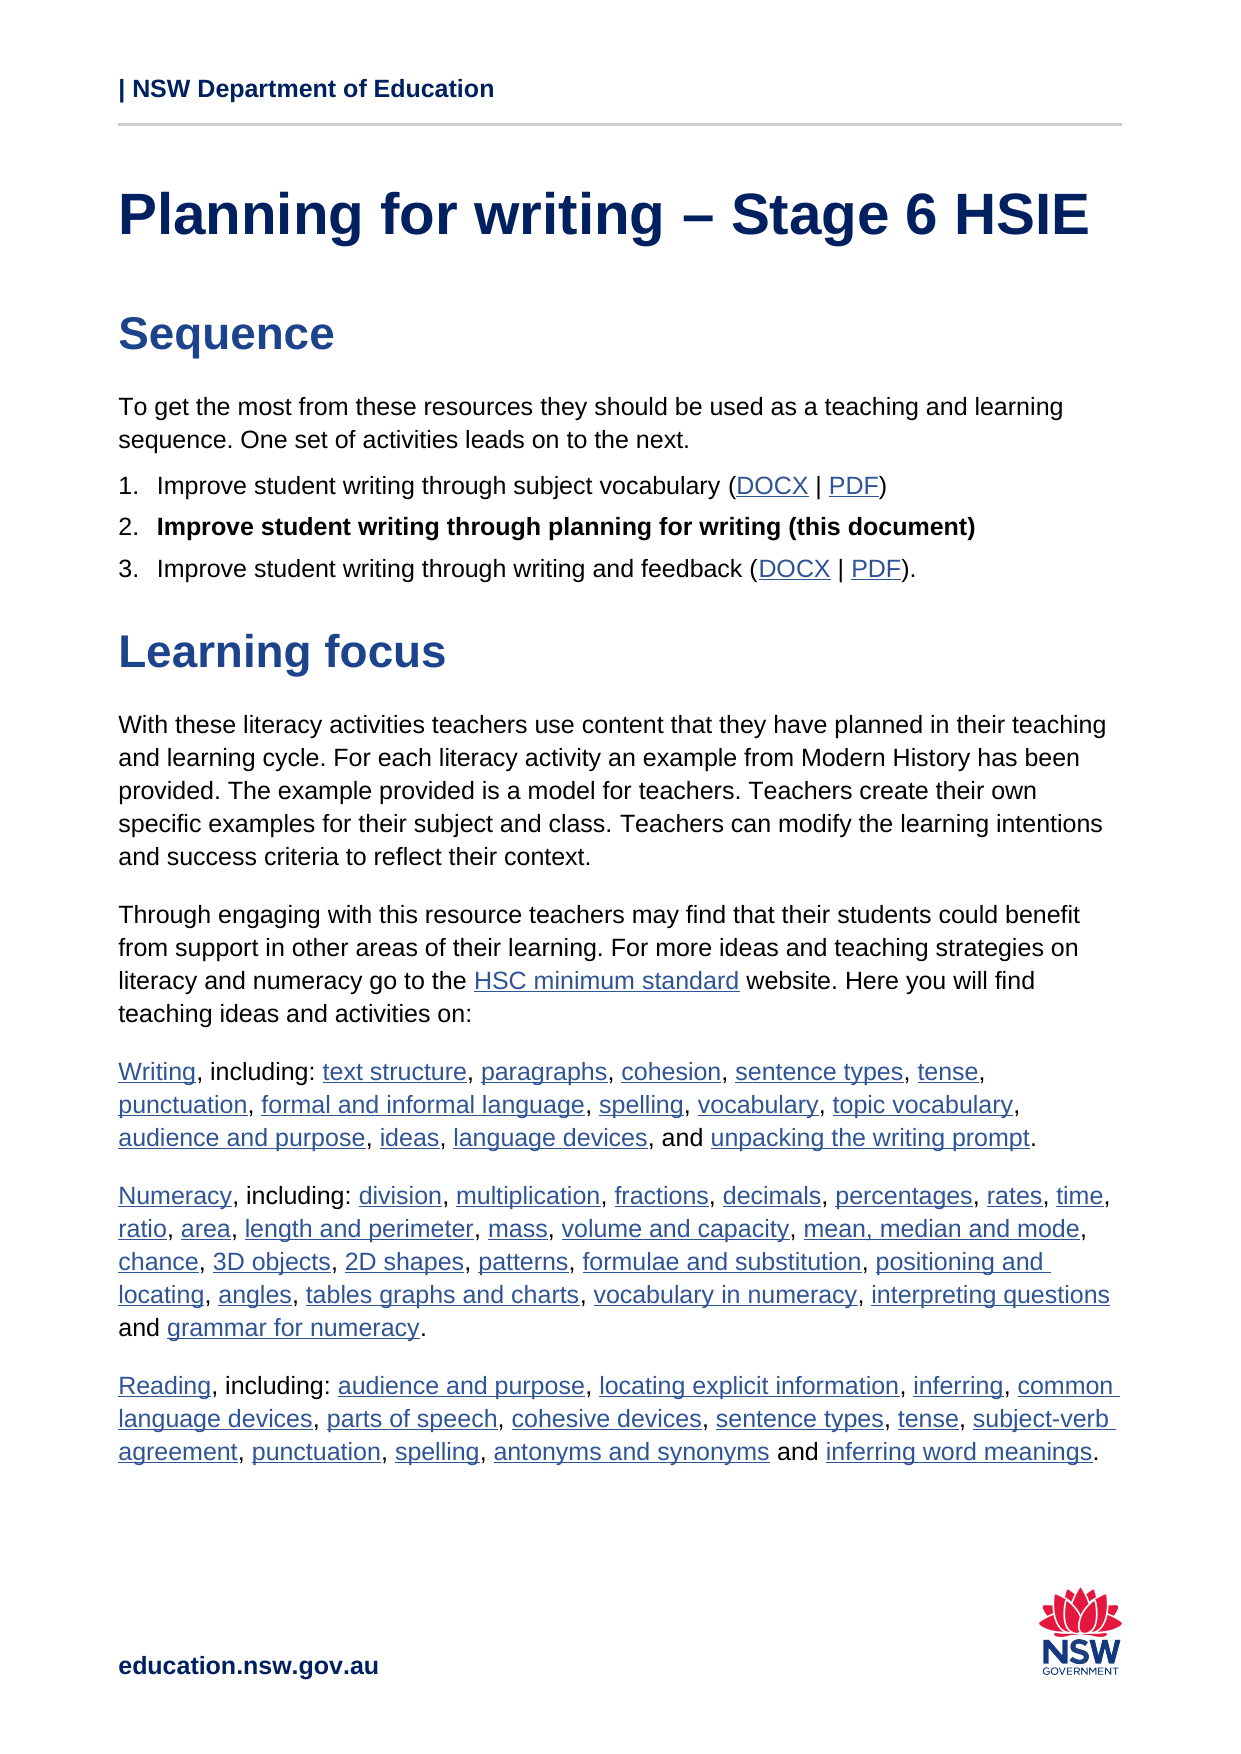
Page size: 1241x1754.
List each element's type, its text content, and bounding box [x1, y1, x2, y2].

subtitle Sequence [118, 307, 1122, 359]
text Numeracy, including: division, multiplication, fractions, decimals, percentages, rates, time, ratio, area, length and perimeter, mass, volume and capacity, mean, median and mode, chance, 3D objects, 2D shapes, patterns, formulae and substitution, positioning and locating, angles, tables graphs and charts, vocabulary in numeracy, interpreting questions and grammar for numeracy. [118, 1181, 1122, 1342]
list Improve student writing through subject vocabulary (DOCX | PDF) [118, 471, 1122, 500]
title Planning for writing – Stage 6 HSIE [118, 180, 1122, 247]
picture [1038, 1586, 1123, 1675]
text Writing, including: text structure, paragraphs, cohesion, sentence types, tense, punctuation, formal and informal language, spelling, vocabulary, topic vocabulary, audience and purpose, ideas, language devices, and unpacking the writing prompt. [118, 1057, 1122, 1152]
list Improve student writing through planning for writing (this document) [118, 512, 1122, 541]
text With these literacy activities teachers use content that they have planned in their teaching and learning cycle. For each literacy activity an example from Modern History has been provided. The example provided is a model for teachers. Teachers create their own specific examples for their subject and class. Teachers can modify the learning intentions and success criteria to reflect their context. [118, 710, 1122, 871]
text Through engaging with this resource teachers may find that their students could benefit from support in other areas of their learning. For more ideas and teaching strategies on literacy and numeracy go to the HSC minimum standard website. Here you will find teaching ideas and activities on: [118, 900, 1122, 1028]
text Reading, including: audience and purpose, locating explicit information, inferring, common language devices, parts of speech, cohesive devices, sentence types, tense, subject-verb agreement, punctuation, spelling, antonyms and synonyms and inferring word meanings. [118, 1371, 1122, 1466]
text To get the most from these resources they should be used as a teaching and learning sequence. One set of activities leads on to the next. [118, 392, 1122, 454]
list Improve student writing through writing and feedback (DOCX | PDF). [118, 554, 1122, 582]
subtitle Learning focus [118, 624, 1122, 677]
